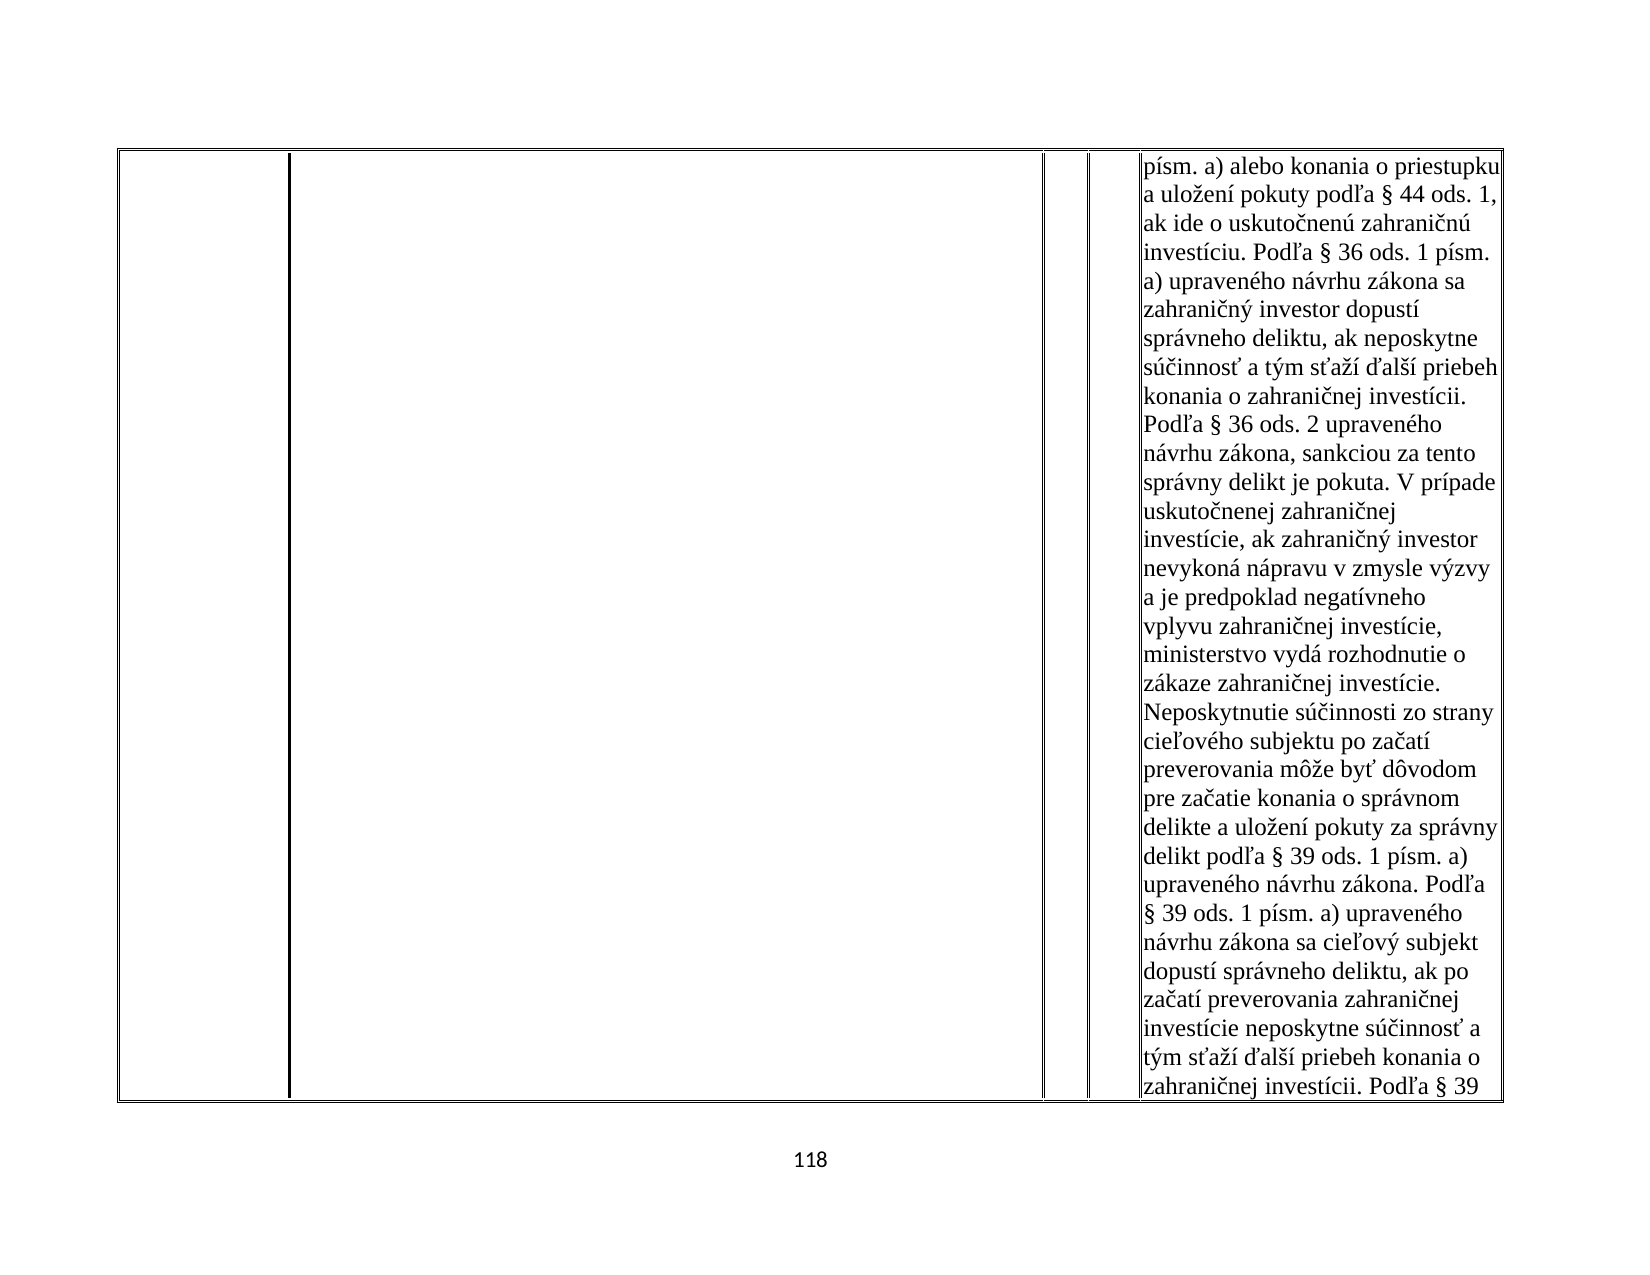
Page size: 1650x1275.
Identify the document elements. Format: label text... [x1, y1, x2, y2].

table_cell Z [1044, 151, 1088, 1099]
table_cell PMÚSR [120, 151, 289, 1099]
table_cell ČA [1089, 151, 1141, 1099]
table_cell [1141, 151, 1501, 1099]
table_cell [289, 151, 1044, 1099]
